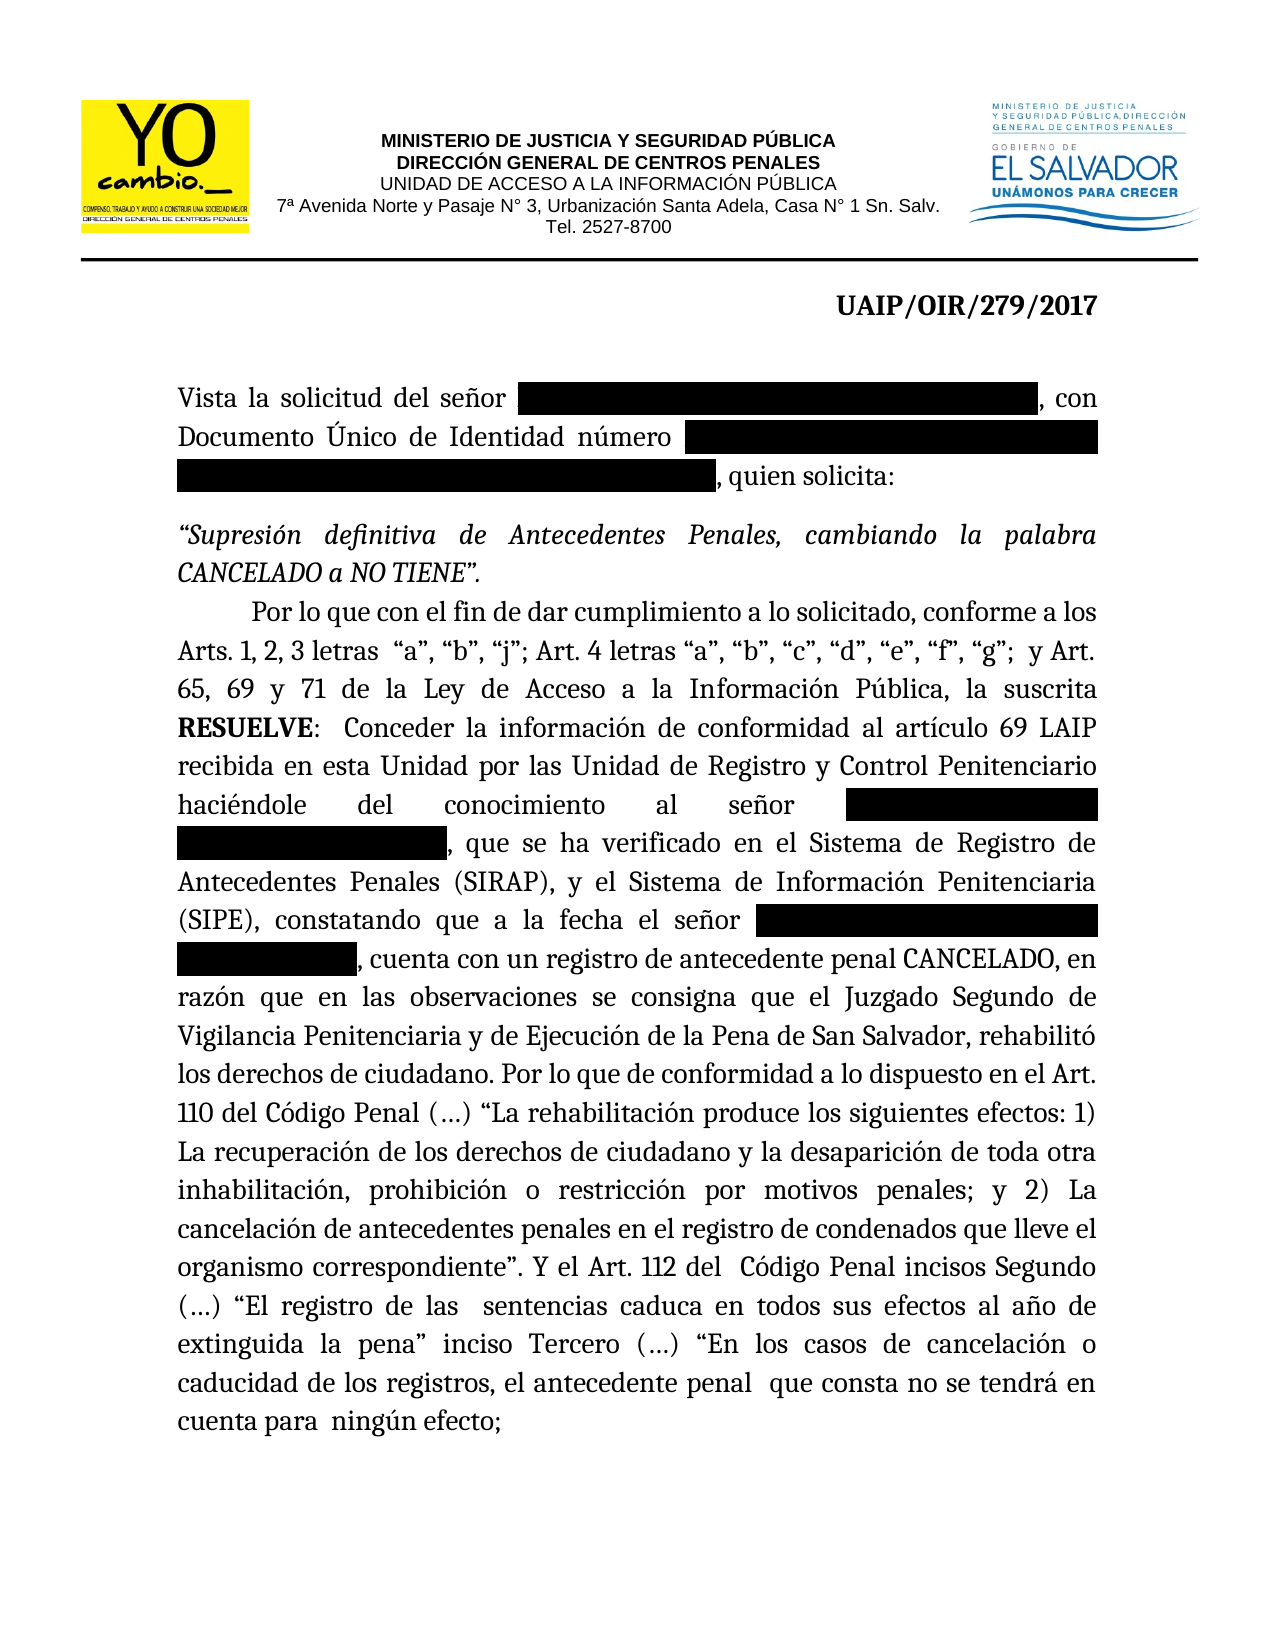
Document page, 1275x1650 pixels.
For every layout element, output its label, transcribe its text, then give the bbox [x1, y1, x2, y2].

text UNIDAD DE ACCESO A LA INFORMACIÓN PÚBLICA [250, 173, 967, 194]
text “Supresión definitiva de Antecedentes Penales, cambiando la palabra CANCELADO a NO TIENE”. [177, 518, 1098, 590]
picture [81, 100, 250, 233]
text DIRECCIÓN GENERAL DE CENTROS PENALES [250, 151, 967, 173]
text 7ª Avenida Norte y Pasaje N° 3, Urbanización Santa Adela, Casa N° 1 Sn. Salv. [250, 194, 967, 216]
picture [967, 100, 1201, 234]
text UAIP/OIR/279/2017 [177, 289, 1098, 322]
text Por lo que con el fin de dar cumplimiento a lo solicitado, conforme a los Arts. 1, 2, 3 letras “a”, “b”, “j”; Art. 4 letras “a”, “b”, “c”, “d”, “e”, “f”, “g”; y Art. 65, 69 y 71 de la Ley de Acceso a la Información Pública, la suscrita RESUELVE: Conceder la información de conformidad al artículo 69 LAIP recibida en esta Unidad por las Unidad de Registro y Control Penitenciario haciéndole del conocimiento al señor XXXXXXXXXXXXXX XXXXXXXXXXXXXXX, que se ha verificado en el Sistema de Registro de Antecedentes Penales (SIRAP), y el Sistema de Información Penitenciaria (SIPE), constatando que a la fecha el señor XXXXXXXXXXXXXXXXXXX XXXXXXXXXX, cuenta con un registro de antecedente penal CANCELADO, en razón que en las observaciones se consigna que el Juzgado Segundo de Vigilancia Penitenciaria y de Ejecución de la Pena de San Salvador, rehabilitó los derechos de ciudadano. Por lo que de conformidad a lo dispuesto en el Art. 110 del Código Penal (…) “La rehabilitación produce los siguientes efectos: 1) La recuperación de los derechos de ciudadano y la desaparición de toda otra inhabilitación, prohibición o restricción por motivos penales; y 2) La cancelación de antecedentes penales en el registro de condenados que lleve el organismo correspondiente”. Y el Art. 112 del Código Penal incisos Segundo (…) “El registro de las sentencias caduca en todos sus efectos al año de extinguida la pena” inciso Tercero (…) “En los casos de cancelación o caducidad de los registros, el antecedente penal que consta no se tendrá en cuenta para ningún efecto; [177, 595, 1098, 1438]
text Vista la solicitud del señor XXXXXXXXXXXXXXXXXXXXXXXXXXXXX, con Documento Único de Identidad número XXXXXXXXXXXXXXXXXXXXXXX XXXXXXXXXXXXXXXXXXXXXXXXXXXXXX, quien solicita: [177, 382, 1098, 492]
text MINISTERIO DE JUSTICIA Y SEGURIDAD PÚBLICA [250, 130, 967, 151]
text Tel. 2527-8700 [177, 216, 1098, 238]
